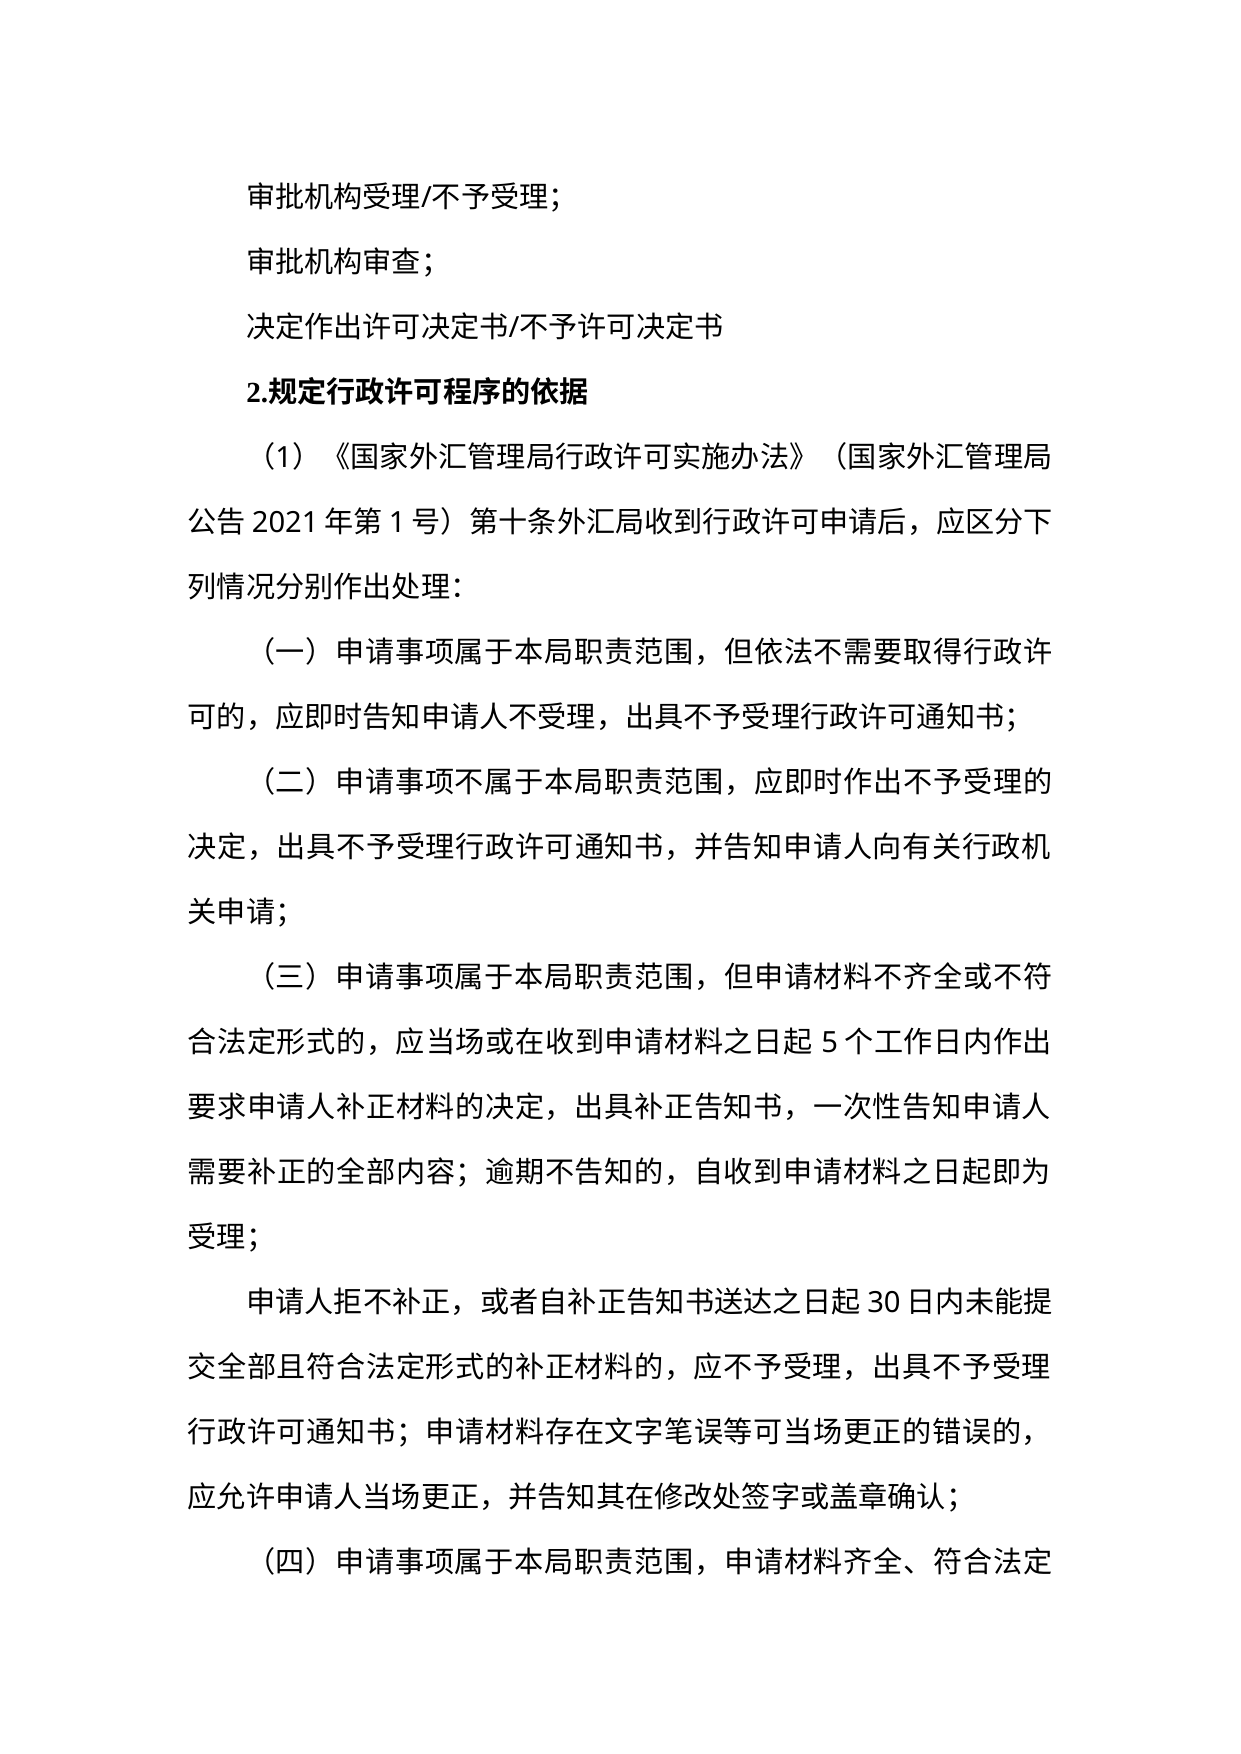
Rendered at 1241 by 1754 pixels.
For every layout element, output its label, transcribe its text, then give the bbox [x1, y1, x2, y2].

text （1）《国家外汇管理局行政许可实施办法》（国家外汇管理局公告2021年第1号）第十条外汇局收到行政许可申请后，应区分下列情况分别作出处理： [187, 422, 1053, 617]
text 审批机构受理/不予受理； [187, 162, 1053, 227]
text 2.规定行政许可程序的依据 [187, 357, 1053, 422]
text 审批机构审查； [187, 227, 1053, 292]
text 申请人拒不补正，或者自补正告知书送达之日起30日内未能提交全部且符合法定形式的补正材料的，应不予受理，出具不予受理行政许可通知书；申请材料存在文字笔误等可当场更正的错误的，应允许申请人当场更正，并告知其在修改处签字或盖章确认； [187, 1267, 1053, 1527]
text 决定作出许可决定书/不予许可决定书 [187, 292, 1053, 357]
text （一）申请事项属于本局职责范围，但依法不需要取得行政许可的，应即时告知申请人不受理，出具不予受理行政许可通知书； [187, 617, 1053, 747]
text （三）申请事项属于本局职责范围，但申请材料不齐全或不符合法定形式的，应当场或在收到申请材料之日起5个工作日内作出要求申请人补正材料的决定，出具补正告知书，一次性告知申请人需要补正的全部内容；逾期不告知的，自收到申请材料之日起即为受理； [187, 942, 1053, 1267]
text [187, 1527, 1053, 1592]
text （二）申请事项不属于本局职责范围，应即时作出不予受理的决定，出具不予受理行政许可通知书，并告知申请人向有关行政机关申请； [187, 747, 1053, 942]
